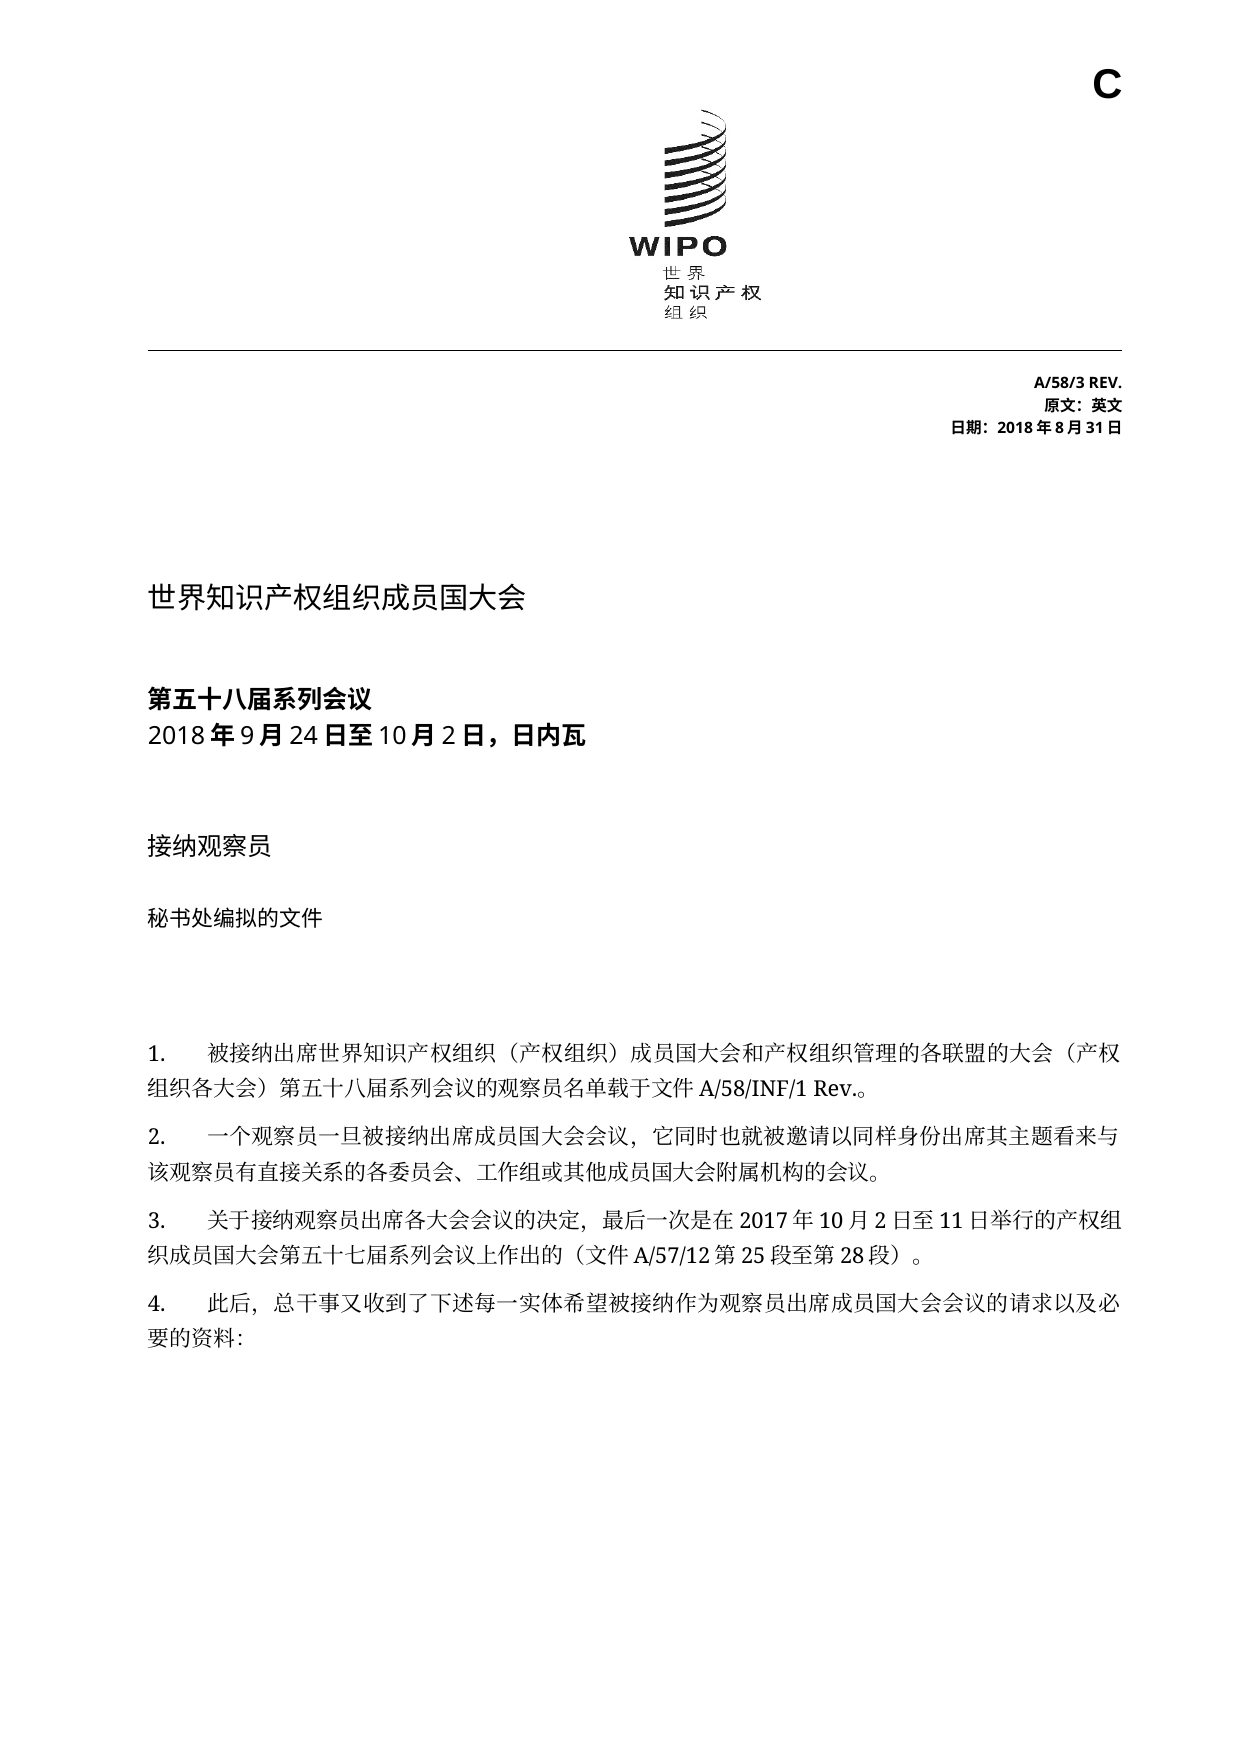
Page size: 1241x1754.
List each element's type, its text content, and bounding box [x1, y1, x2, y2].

picture [626, 107, 769, 325]
text 接纳观察员 [148, 827, 1122, 863]
text 世界知识产权组织成员国大会 [148, 574, 1122, 617]
text 第五十八届系列会议 2018年9月24日至10月2日，日内瓦 [148, 679, 1122, 752]
text 原文：英文 [148, 393, 1122, 416]
text 日期：2018年8月31日 [148, 416, 1122, 438]
text . 关于接纳观察员出席各大会会议的决定，最后一次是在2017年10月2日至11日举行的产权组织成员国大会第五十七届系列会议上作出的（文件A/57/12第25段至第28段）。 [148, 1199, 1122, 1270]
text 秘书处编拟的文件 [148, 901, 1122, 932]
text . 此后，总干事又收到了下述每一实体希望被接纳作为观察员出席成员国大会会议的请求以及必要的资料： [148, 1282, 1122, 1353]
text . 一个观察员一旦被接纳出席成员国大会会议，它同时也就被邀请以同样身份出席其主题看来与该观察员有直接关系的各委员会、工作组或其他成员国大会附属机构的会议。 [148, 1116, 1122, 1186]
text C [148, 59, 1122, 107]
text . 被接纳出席世界知识产权组织（产权组织）成员国大会和产权组织管理的各联盟的大会（产权组织各大会）第五十八届系列会议的观察员名单载于文件A/58/INF/1 Rev.。 [148, 1032, 1122, 1103]
text A/58/3 rev. [148, 351, 1122, 393]
